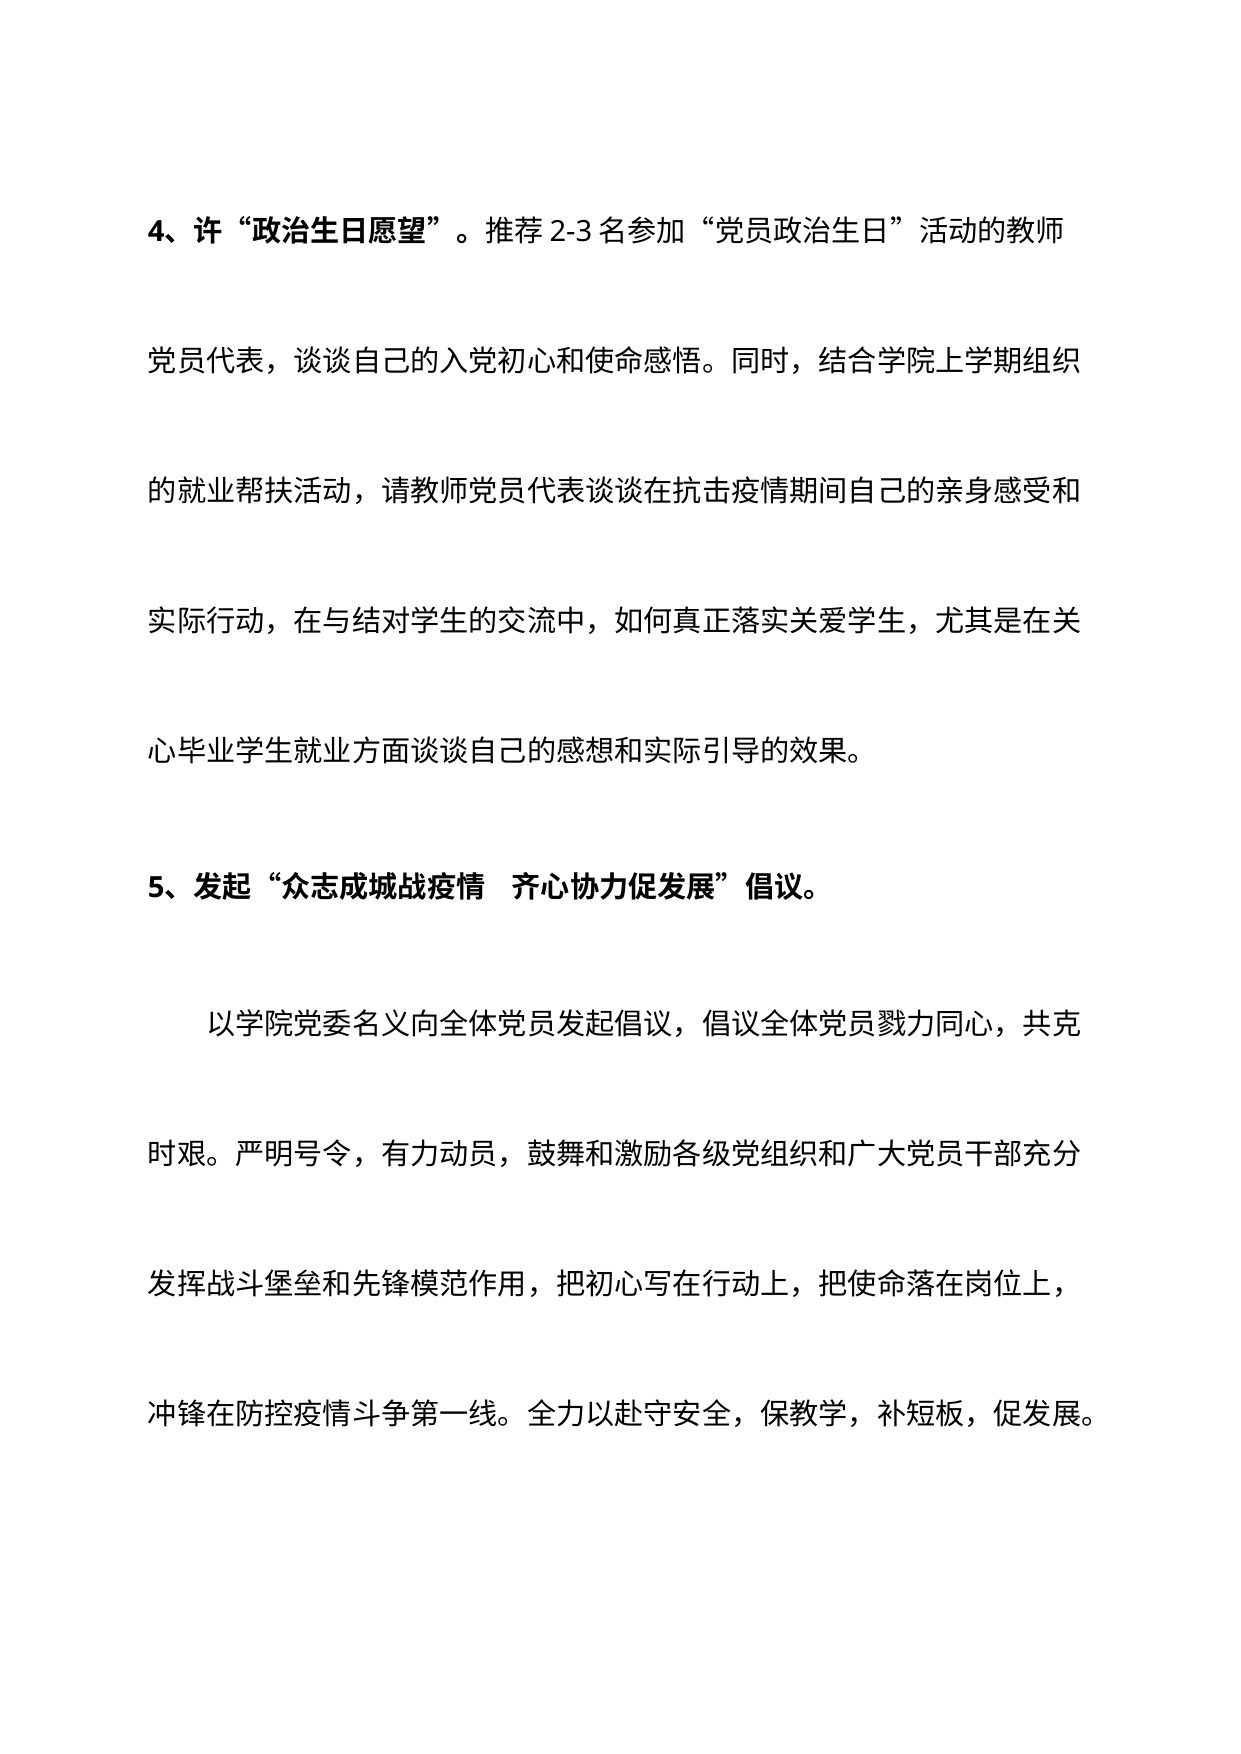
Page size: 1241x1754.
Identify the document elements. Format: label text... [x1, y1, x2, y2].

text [148, 989, 1092, 1444]
text 5、发起“众志成城战疫情 齐心协力促发展”倡议。 [148, 852, 1092, 917]
text 4、许“政治生日愿望”。推荐2-3名参加“党员政治生日”活动的教师党员代表，谈谈自己的入党初心和使命感悟。同时，结合学院上学期组织的就业帮扶活动，请教师党员代表谈谈在抗击疫情期间自己的亲身感受和实际行动，在与结对学生的交流中，如何真正落实关爱学生，尤其是在关心毕业学生就业方面谈谈自己的感想和实际引导的效果。 [148, 196, 1092, 781]
